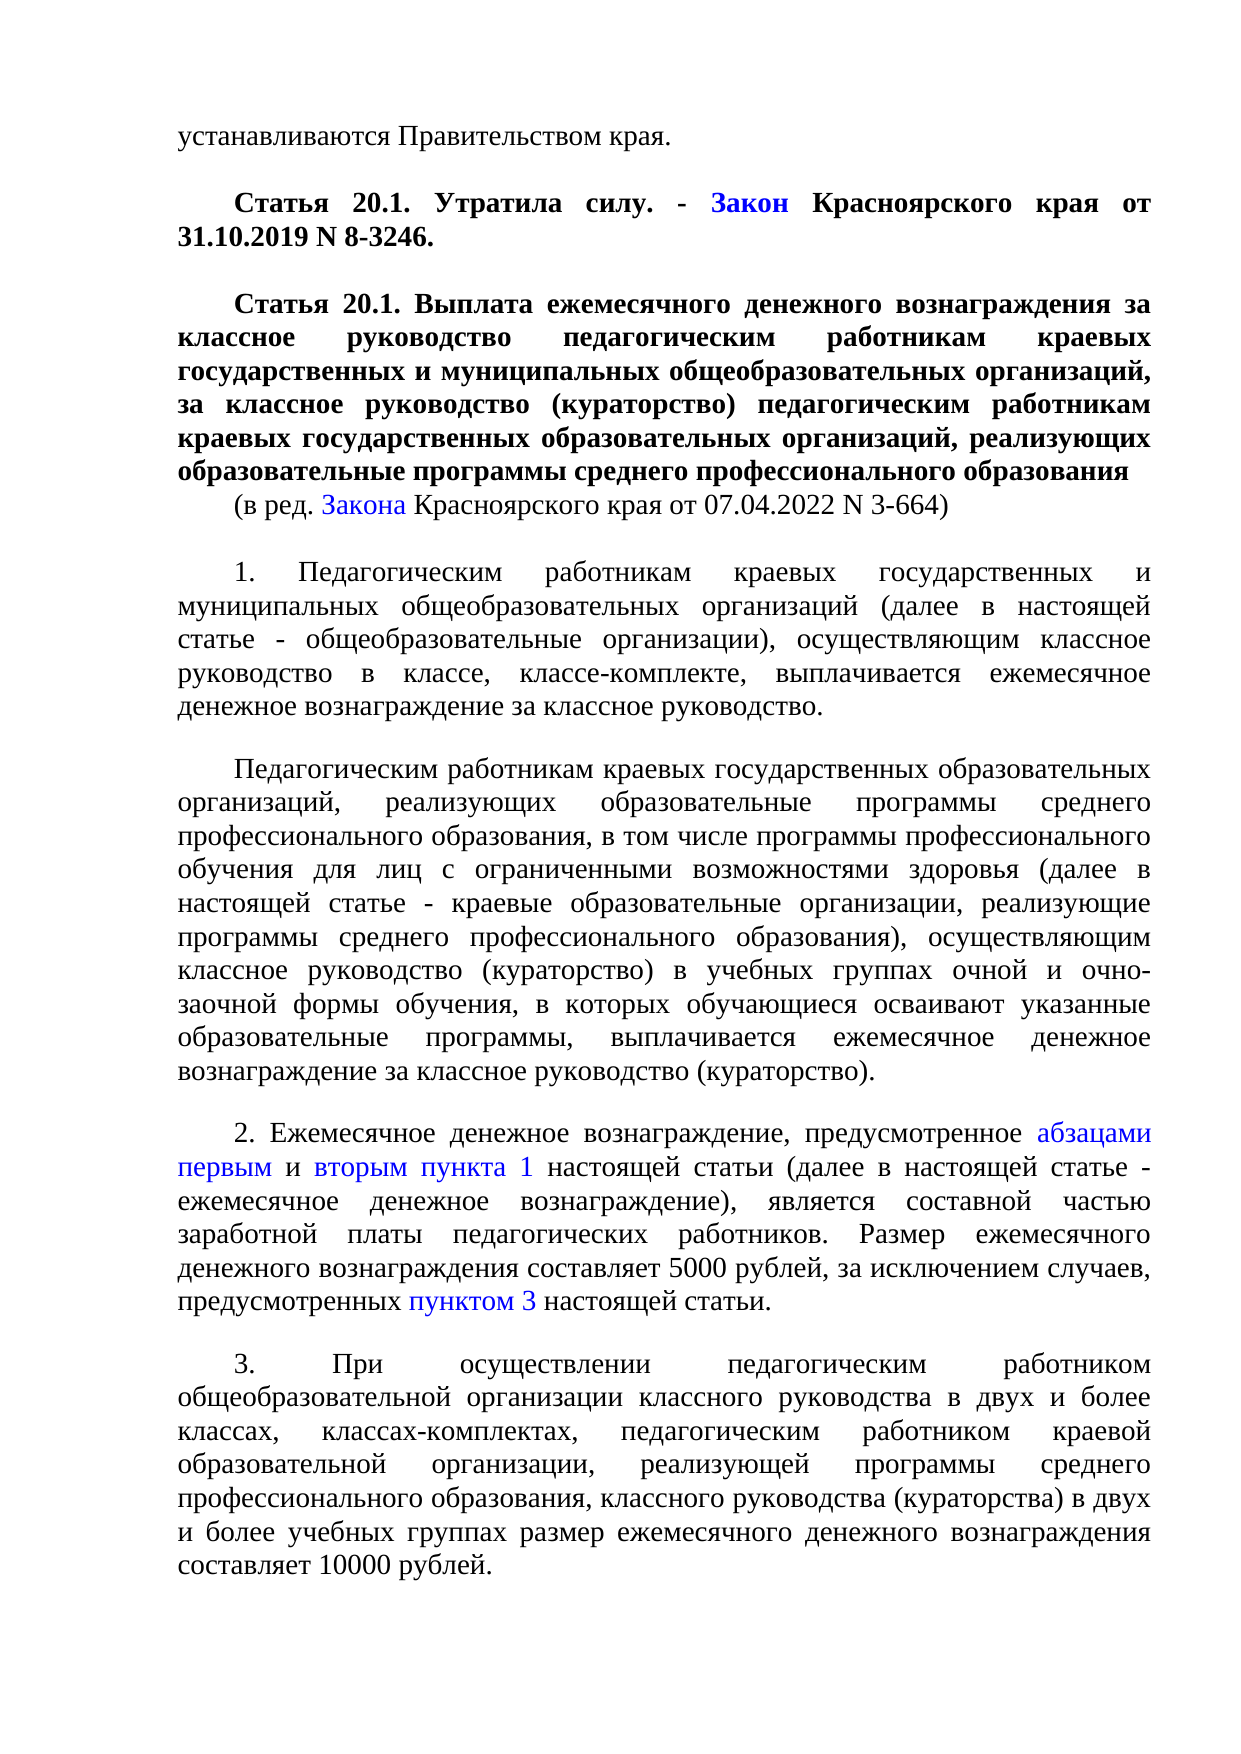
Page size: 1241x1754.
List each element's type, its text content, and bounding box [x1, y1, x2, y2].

title Статья 20.1. Утратила силу. - Закон Красноярского края от 31.10.2019 N 8-3246. [177, 185, 1152, 252]
text 1. Педагогическим работникам краевых государственных и муниципальных общеобразовательных организаций (далее в настоящей статье - общеобразовательные организации), осуществляющим классное руководство в классе, классе-комплекте, выплачивается ежемесячное денежное вознаграждение за классное руководство. [177, 554, 1152, 722]
text (в ред. Закона Красноярского края от 07.04.2022 N 3-664) [177, 487, 1152, 521]
title Статья 20.1. Выплата ежемесячного денежного вознаграждения за классное руководство педагогическим работникам краевых государственных и муниципальных общеобразовательных организаций, за классное руководство (кураторство) педагогическим работникам краевых государственных образовательных организаций, реализующих образовательные программы среднего профессионального образования [177, 286, 1152, 487]
text Педагогическим работникам краевых государственных образовательных организаций, реализующих образовательные программы среднего профессионального образования, в том числе программы профессионального обучения для лиц с ограниченными возможностями здоровья (далее в настоящей статье - краевые образовательные организации, реализующие программы среднего профессионального образования), осуществляющим классное руководство (кураторство) в учебных группах очной и очно-заочной формы обучения, в которых обучающиеся осваивают указанные образовательные программы, выплачивается ежемесячное денежное вознаграждение за классное руководство (кураторство). [177, 751, 1152, 1086]
text 2. Ежемесячное денежное вознаграждение, предусмотренное абзацами первым и вторым пункта 1 настоящей статьи (далее в настоящей статье - ежемесячное денежное вознаграждение), является составной частью заработной платы педагогических работников. Размер ежемесячного денежного вознаграждения составляет 5000 рублей, за исключением случаев, предусмотренных пунктом 3 настоящей статьи. [177, 1116, 1152, 1317]
text 3. При осуществлении педагогическим работником общеобразовательной организации классного руководства в двух и более классах, классах-комплектах, педагогическим работником краевой образовательной организации, реализующей программы среднего профессионального образования, классного руководства (кураторства) в двух и более учебных группах размер ежемесячного денежного вознаграждения составляет 10000 рублей. [177, 1346, 1152, 1581]
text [177, 118, 1152, 152]
